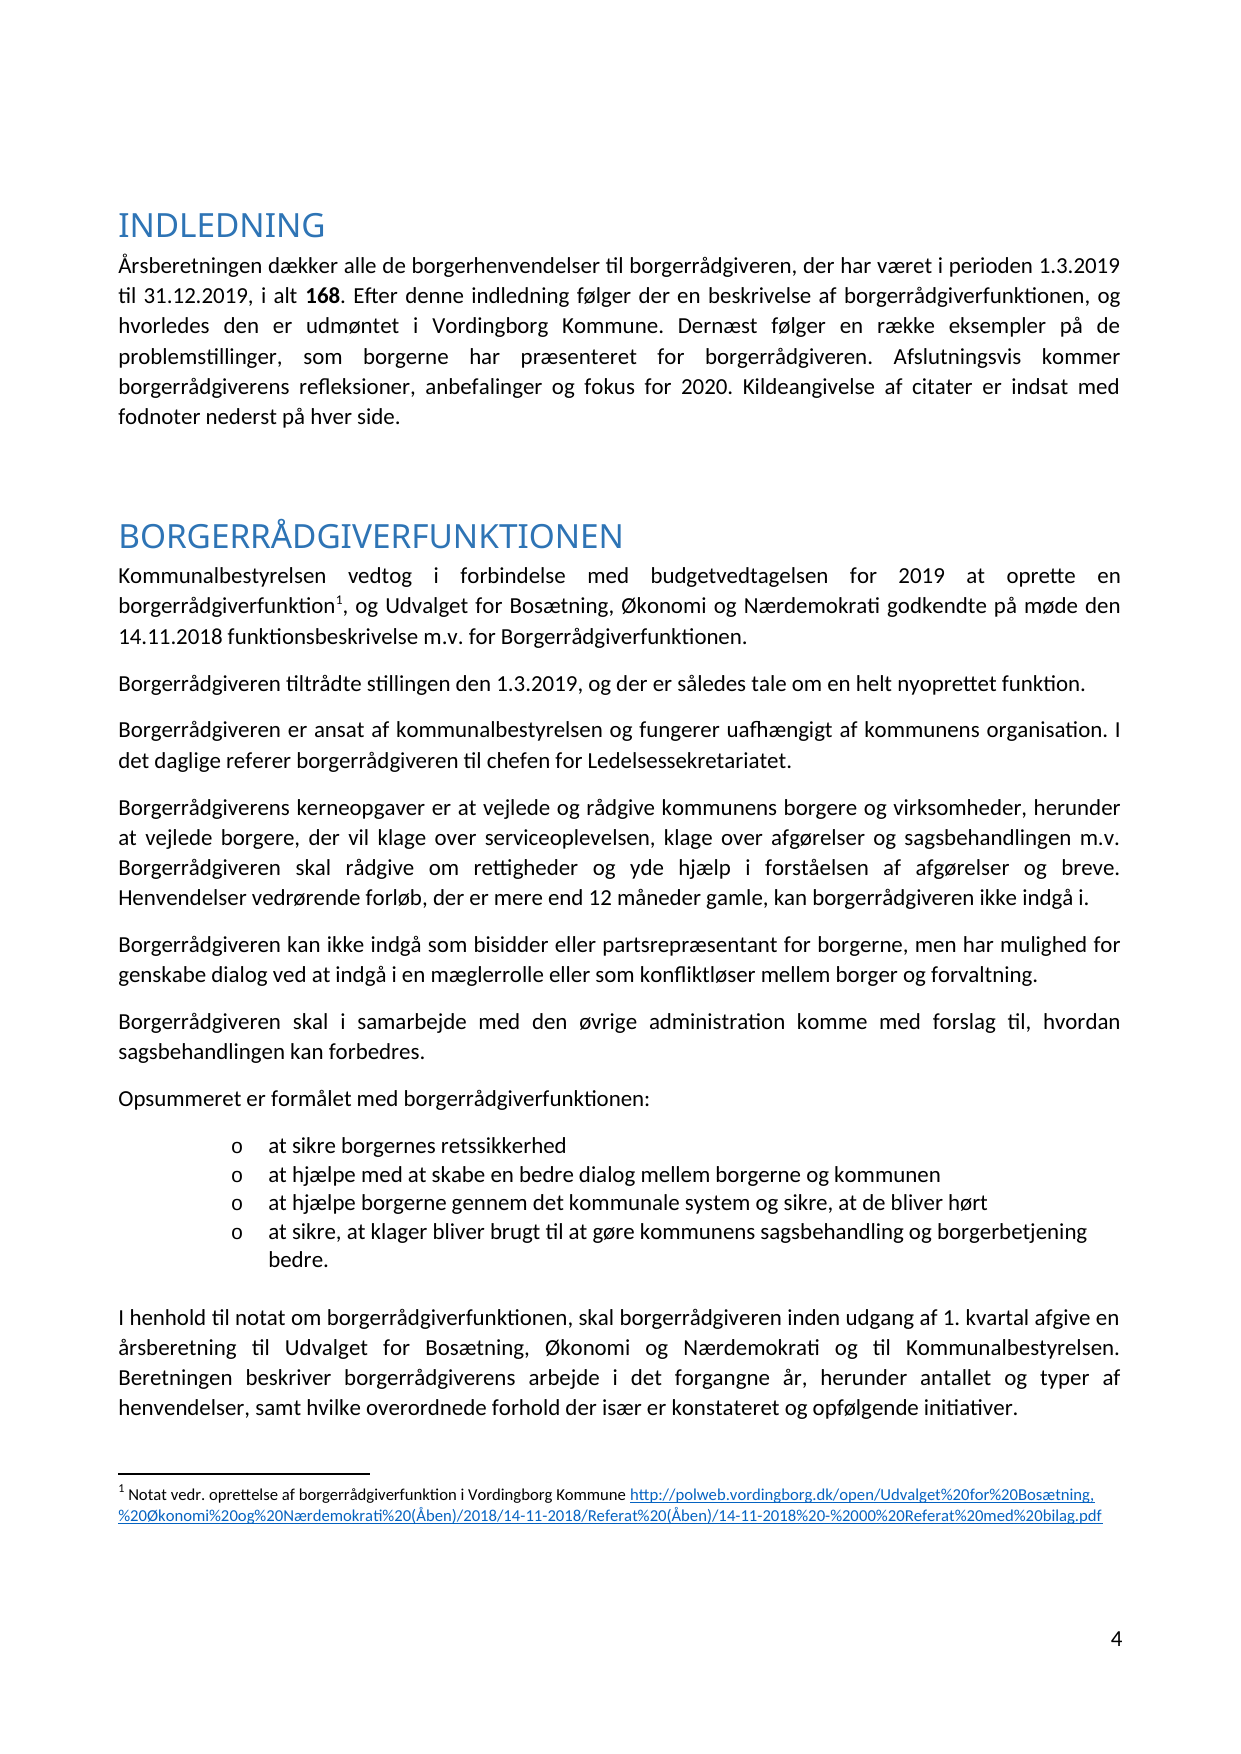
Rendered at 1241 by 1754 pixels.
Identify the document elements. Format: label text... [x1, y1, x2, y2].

text Borgerrådgiveren tiltrådte stillingen den 1.3.2019, og der er således tale om en helt nyoprettet funktion. [118, 669, 1122, 697]
list at hjælpe med at skabe en bedre dialog mellem borgerne og kommunen [231, 1160, 1122, 1188]
text Årsberetningen dækker alle de borgerhenvendelser til borgerrådgiveren, der har været i perioden 1.3.2019 til 31.12.2019, i alt 168. Efter denne indledning følger der en beskrivelse af borgerrådgiverfunktionen, og hvorledes den er udmøntet i Vordingborg Kommune. Dernæst følger en række eksempler på de problemstillinger, som borgerne har præsenteret for borgerrådgiveren. Afslutningsvis kommer borgerrådgiverens refleksioner, anbefalinger og fokus for 2020. Kildeangivelse af citater er indsat med fodnoter nederst på hver side. [118, 251, 1122, 430]
text Borgerrådgiverens kerneopgaver er at vejlede og rådgive kommunens borgere og virksomheder, herunder at vejlede borgere, der vil klage over serviceoplevelsen, klage over afgørelser og sagsbehandlingen m.v. Borgerrådgiveren skal rådgive om rettigheder og yde hjælp i forståelsen af afgørelser og breve. Henvendelser vedrørende forløb, der er mere end 12 måneder gamle, kan borgerrådgiveren ikke indgå i. [118, 793, 1122, 911]
list at sikre borgernes retssikkerhed [231, 1131, 1122, 1160]
subtitle INDLEDNING [118, 202, 1122, 248]
list at sikre, at klager bliver brugt til at gøre kommunens sagsbehandling og borgerbetjening bedre. [231, 1217, 1122, 1273]
text Borgerrådgiveren er ansat af kommunalbestyrelsen og fungerer uafhængigt af kommunens organisation. I det daglige referer borgerrådgiveren til chefen for Ledelsessekretariatet. [118, 716, 1122, 774]
text Borgerrådgiveren kan ikke indgå som bisidder eller partsrepræsentant for borgerne, men har mulighed for genskabe dialog ved at indgå i en mæglerrolle eller som konfliktløser mellem borger og forvaltning. [118, 930, 1122, 988]
text Opsummeret er formålet med borgerrådgiverfunktionen: [118, 1084, 1122, 1112]
text Kommunalbestyrelsen vedtog i forbindelse med budgetvedtagelsen for 2019 at oprette en borgerrådgiverfunktion, og Udvalget for Bosætning, Økonomi og Nærdemokrati godkendte på møde den 14.11.2018 funktionsbeskrivelse m.v. for Borgerrådgiverfunktionen. [118, 561, 1122, 650]
text Borgerrådgiveren skal i samarbejde med den øvrige administration komme med forslag til, hvordan sagsbehandlingen kan forbedres. [118, 1007, 1122, 1066]
subtitle BORGERRÅDGIVERFUNKTIONEN [118, 512, 1122, 558]
text I henhold til notat om borgerrådgiverfunktionen, skal borgerrådgiveren inden udgang af 1. kvartal afgive en årsberetning til Udvalget for Bosætning, Økonomi og Nærdemokrati og til Kommunalbestyrelsen. Beretningen beskriver borgerrådgiverens arbejde i det forgangne år, herunder antallet og typer af henvendelser, samt hvilke overordnede forhold der især er konstateret og opfølgende initiativer. [118, 1303, 1122, 1421]
list at hjælpe borgerne gennem det kommunale system og sikre, at de bliver hørt [231, 1188, 1122, 1217]
